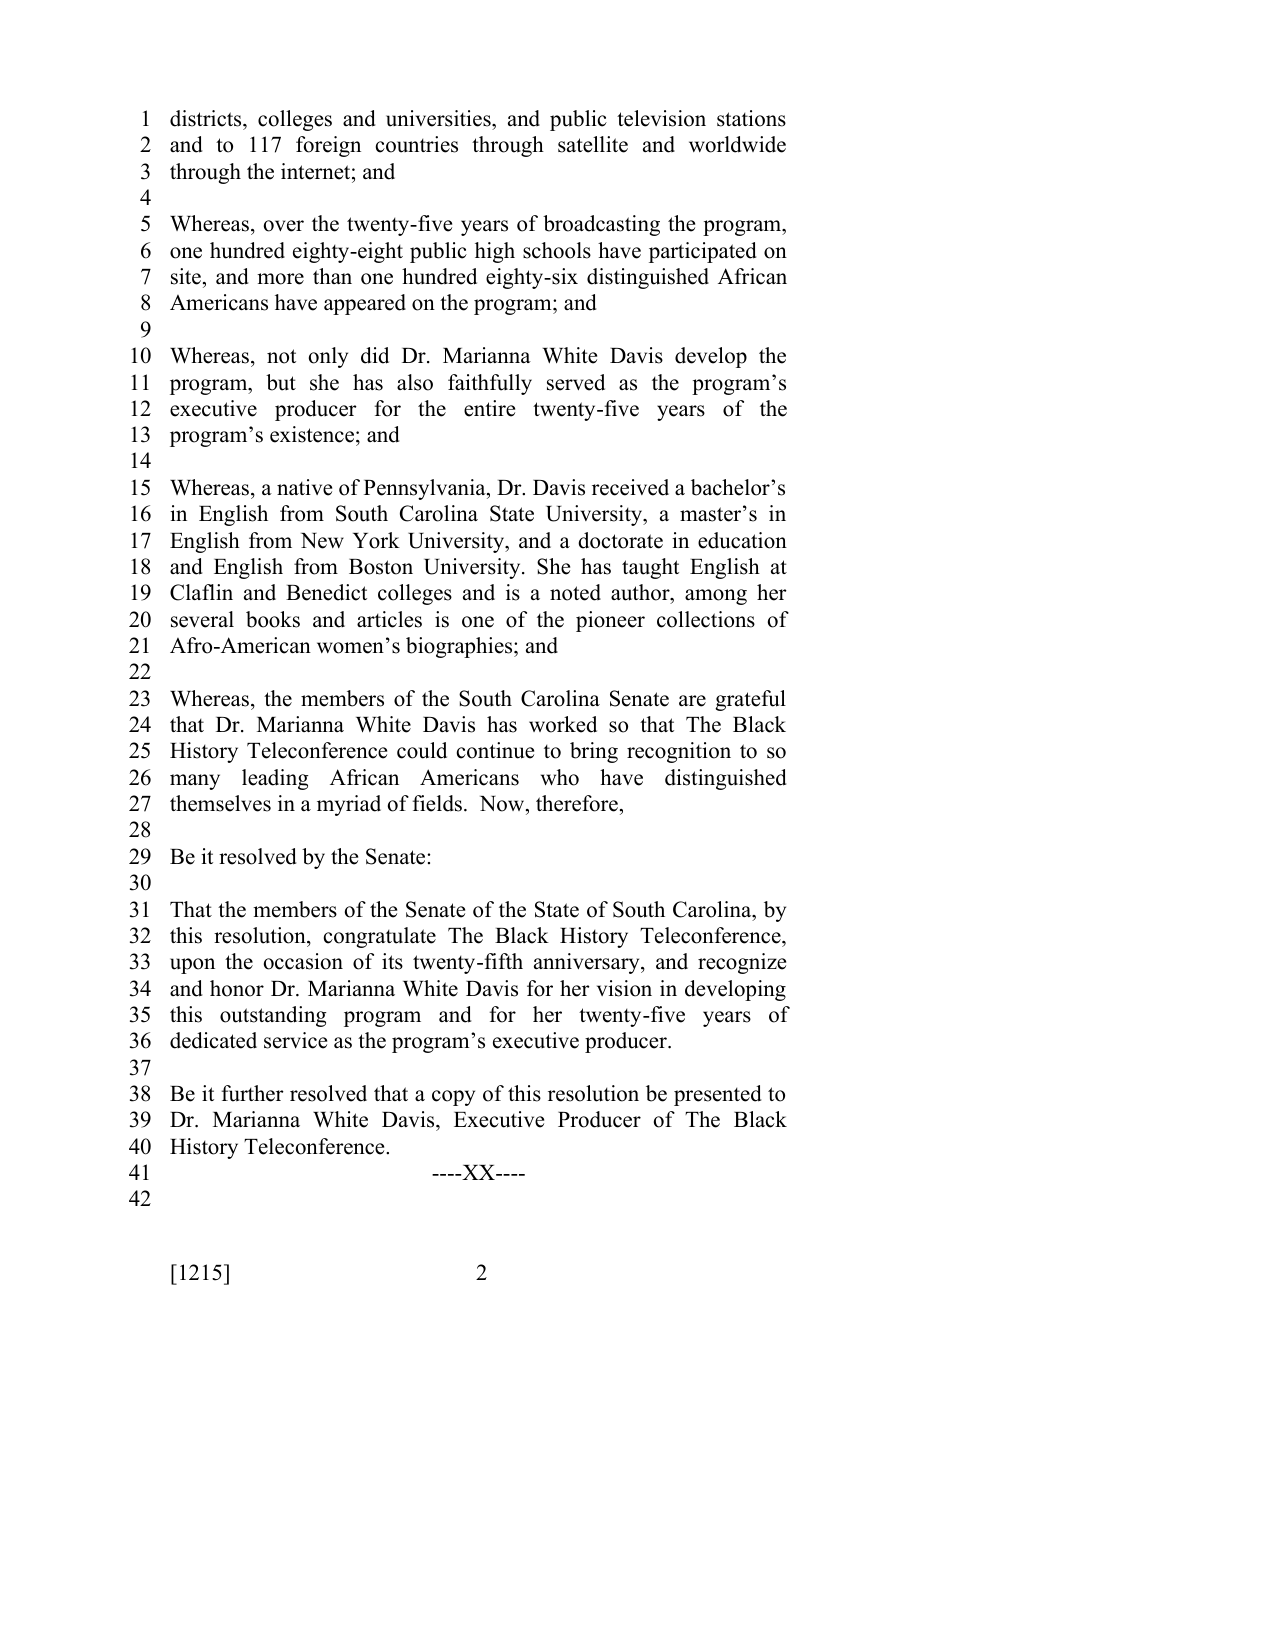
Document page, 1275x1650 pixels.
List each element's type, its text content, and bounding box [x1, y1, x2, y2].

text That the members of the Senate of the State of South Carolina, by this resolution, congratulate The Black History Teleconference, upon the occasion of its twenty-fifth anniversary, and recognize and honor Dr. Marianna White Davis for her vision in developing this outstanding program and for her twenty-five years of dedicated service as the program’s executive producer. [169, 896, 787, 1054]
text Whereas, a native of Pennsylvania, Dr. Davis received a bachelor’s in English from South Carolina State University, a master’s in English from New York University, and a doctorate in education and English from Boston University. She has taught English at Claflin and Benedict colleges and is a noted author, among her several books and articles is one of the pioneer collections of Afro-American women’s biographies; and [169, 474, 787, 658]
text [169, 105, 787, 184]
text Be it further resolved that a copy of this resolution be presented to Dr. Marianna White Davis, Executive Producer of The Black History Teleconference. [169, 1080, 787, 1159]
text Be it resolved by the Senate: [169, 843, 787, 869]
text Whereas, the members of the South Carolina Senate are grateful that Dr. Marianna White Davis has worked so that The Black History Teleconference could continue to bring recognition to so many leading African Americans who have distinguished themselves in a myriad of fields. Now, therefore, [169, 685, 787, 817]
text Whereas, not only did Dr. Marianna White Davis develop the program, but she has also faithfully served as the program’s executive producer for the entire twenty-five years of the program’s existence; and [169, 342, 787, 448]
text ----XX---- [169, 1159, 787, 1186]
text Whereas, over the twenty-five years of broadcasting the program, one hundred eighty-eight public high schools have participated on site, and more than one hundred eighty-six distinguished African Americans have appeared on the program; and [169, 210, 787, 316]
